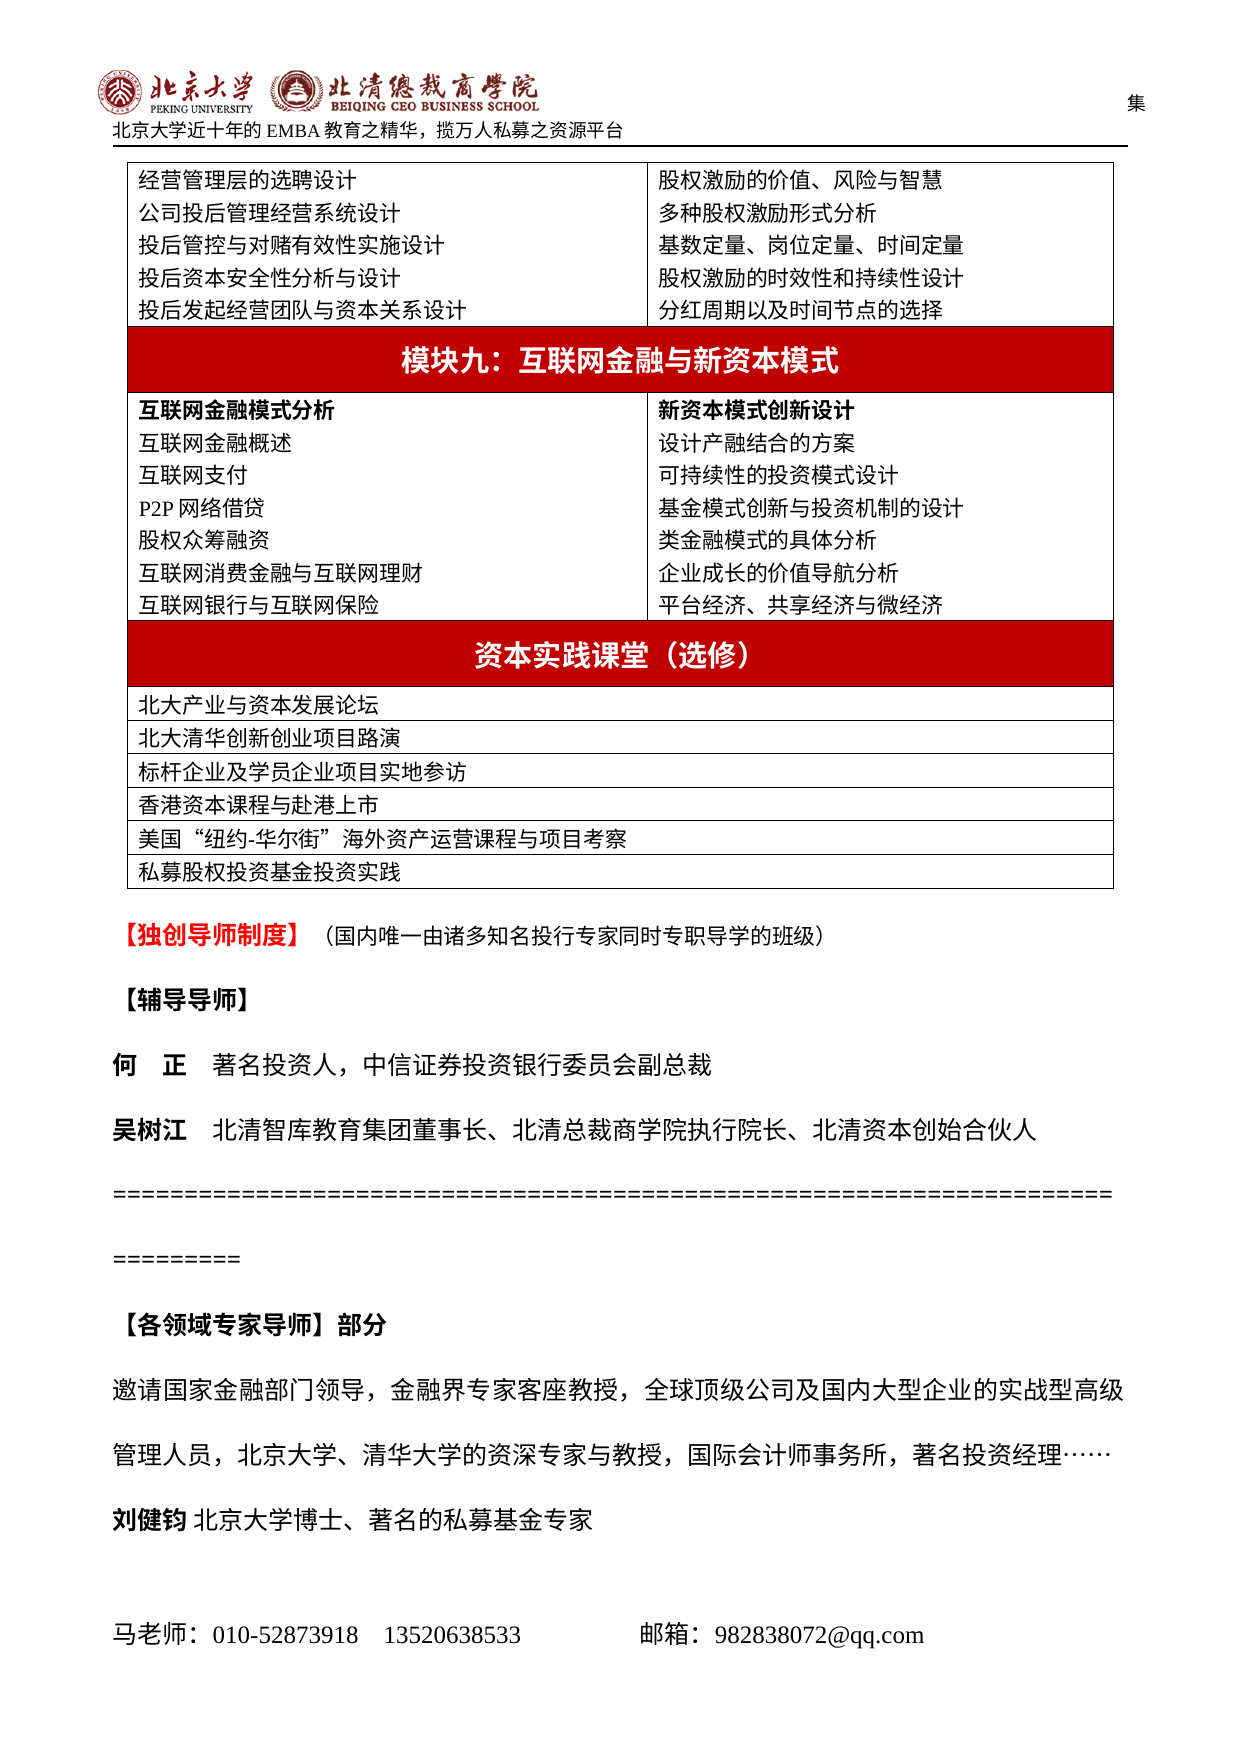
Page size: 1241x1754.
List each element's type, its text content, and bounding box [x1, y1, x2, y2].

text 【各领域专家导师】部分 [112, 1291, 1128, 1356]
table_cell 新资本模式创新设计 设计产融结合的方案 可持续性的投资模式设计 基金模式创新与投资机制的设计 类金融模式的具体分析 企业成长的价值导航分析 平台经济、共享经济与微经济 [648, 393, 1113, 620]
text 【独创导师制度】（国内唯一由诸多知名投行专家同时专职导学的班级） [112, 901, 1128, 966]
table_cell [128, 163, 647, 326]
text 邀请国家金融部门领导，金融界专家客座教授，全球顶级公司及国内大型企业的实战型高级管理人员，北京大学、清华大学的资深专家与教授，国际会计师事务所，著名投资经理…… [112, 1356, 1128, 1486]
table_cell 标杆企业及学员企业项目实地参访 [128, 754, 1113, 787]
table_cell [648, 163, 1113, 326]
table_cell 互联网金融模式分析 互联网金融概述 互联网支付 P2P网络借贷 股权众筹融资 互联网消费金融与互联网理财 互联网银行与互联网保险 [128, 393, 647, 620]
text 刘健钧 北京大学博士、著名的私募基金专家 [112, 1486, 1128, 1551]
text 【辅导导师】 [112, 966, 1128, 1031]
table_cell 模块九：互联网金融与新资本模式 [128, 327, 1113, 392]
text 何 正 著名投资人，中信证券投资银行委员会副总裁 [112, 1031, 1128, 1096]
table_cell 北大清华创新创业项目路演 [128, 721, 1113, 753]
text 吴树江 北清智库教育集团董事长、北清总裁商学院执行院长、北清资本创始合伙人 [112, 1096, 1128, 1161]
table_cell 私募股权投资基金投资实践 [128, 855, 1113, 887]
text =============================================================================== [112, 1161, 1128, 1291]
table_cell 美国“纽约-华尔街”海外资产运营课程与项目考察 [128, 821, 1113, 854]
table_cell 资本实践课堂（选修） [128, 621, 1113, 686]
table_cell 北大产业与资本发展论坛 [128, 687, 1113, 720]
table_cell 香港资本课程与赴港上市 [128, 788, 1113, 820]
picture [88, 54, 547, 128]
